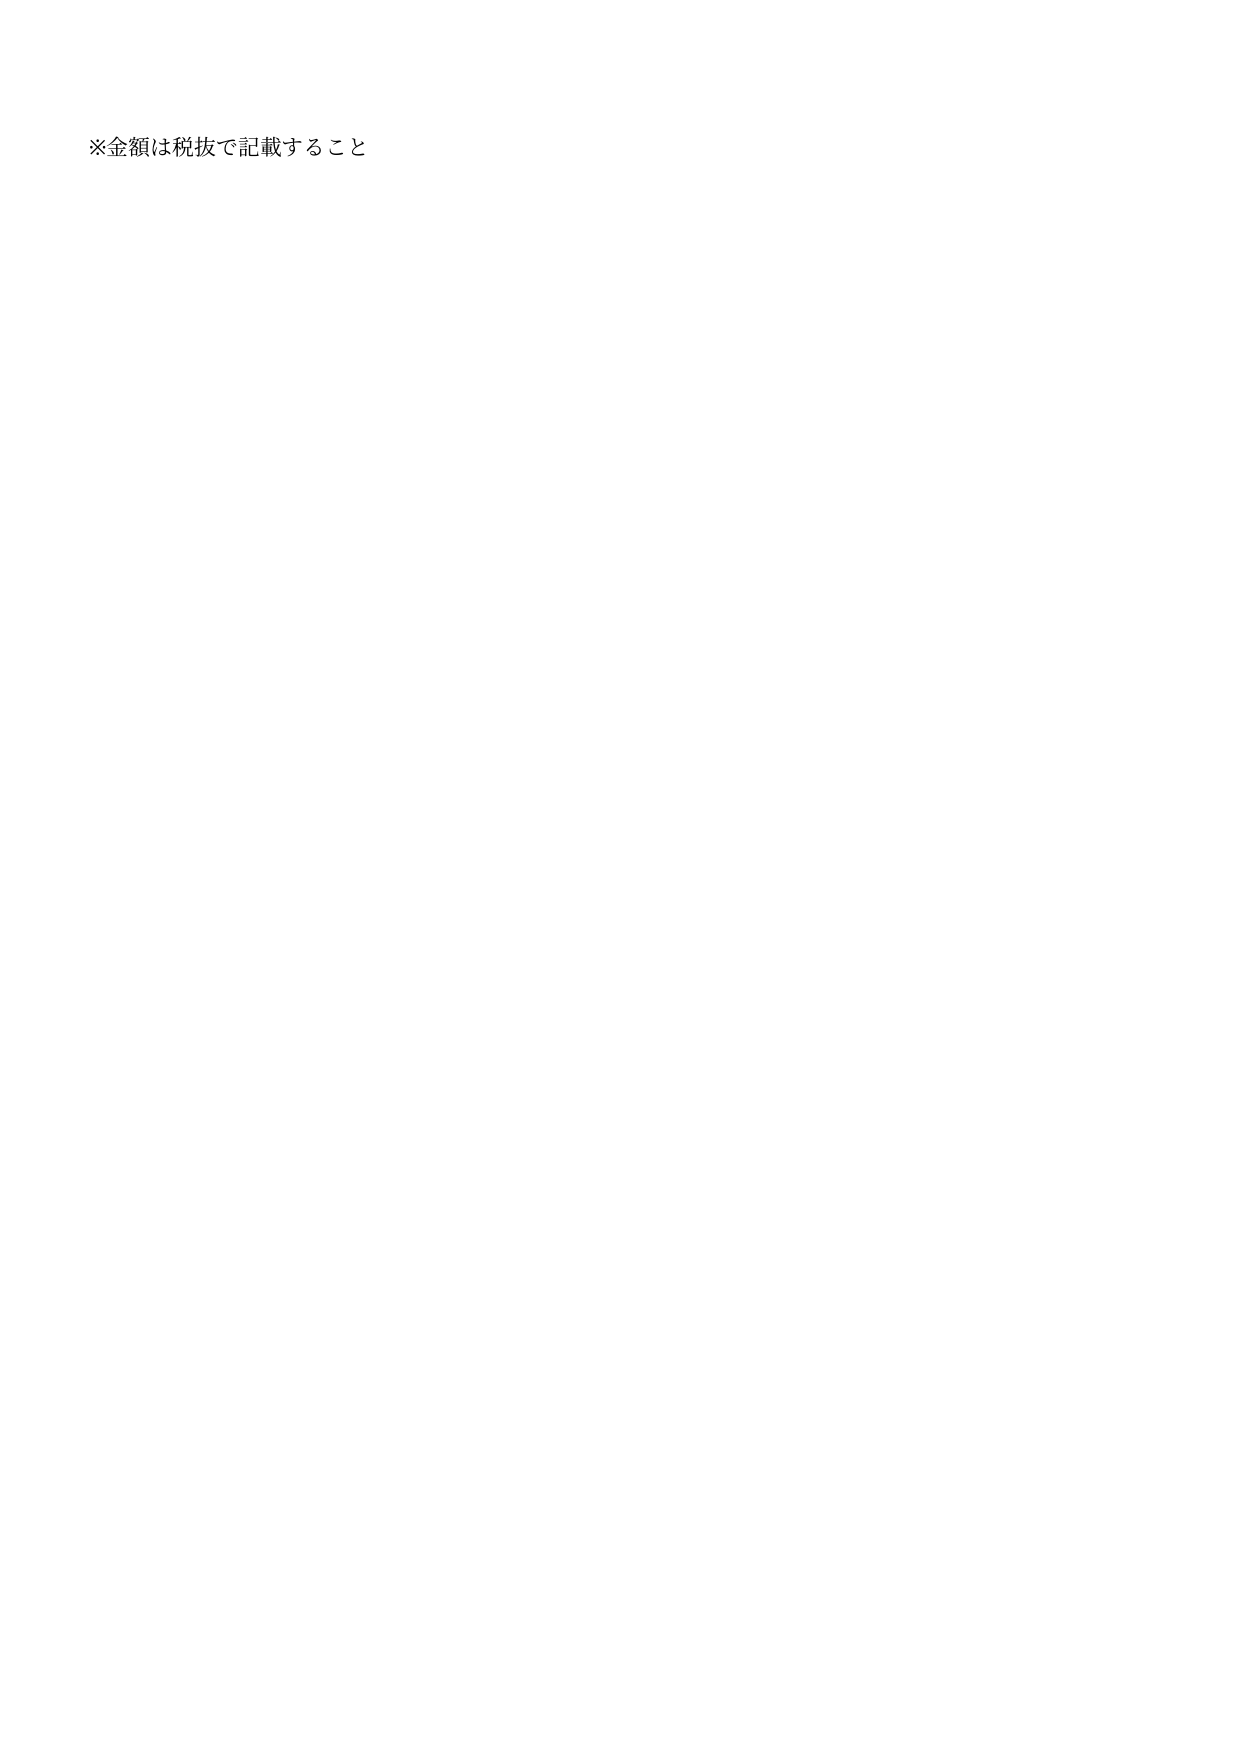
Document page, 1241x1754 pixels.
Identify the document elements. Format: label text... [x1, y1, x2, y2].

text ※金額は税抜で記載すること [89, 127, 1152, 164]
